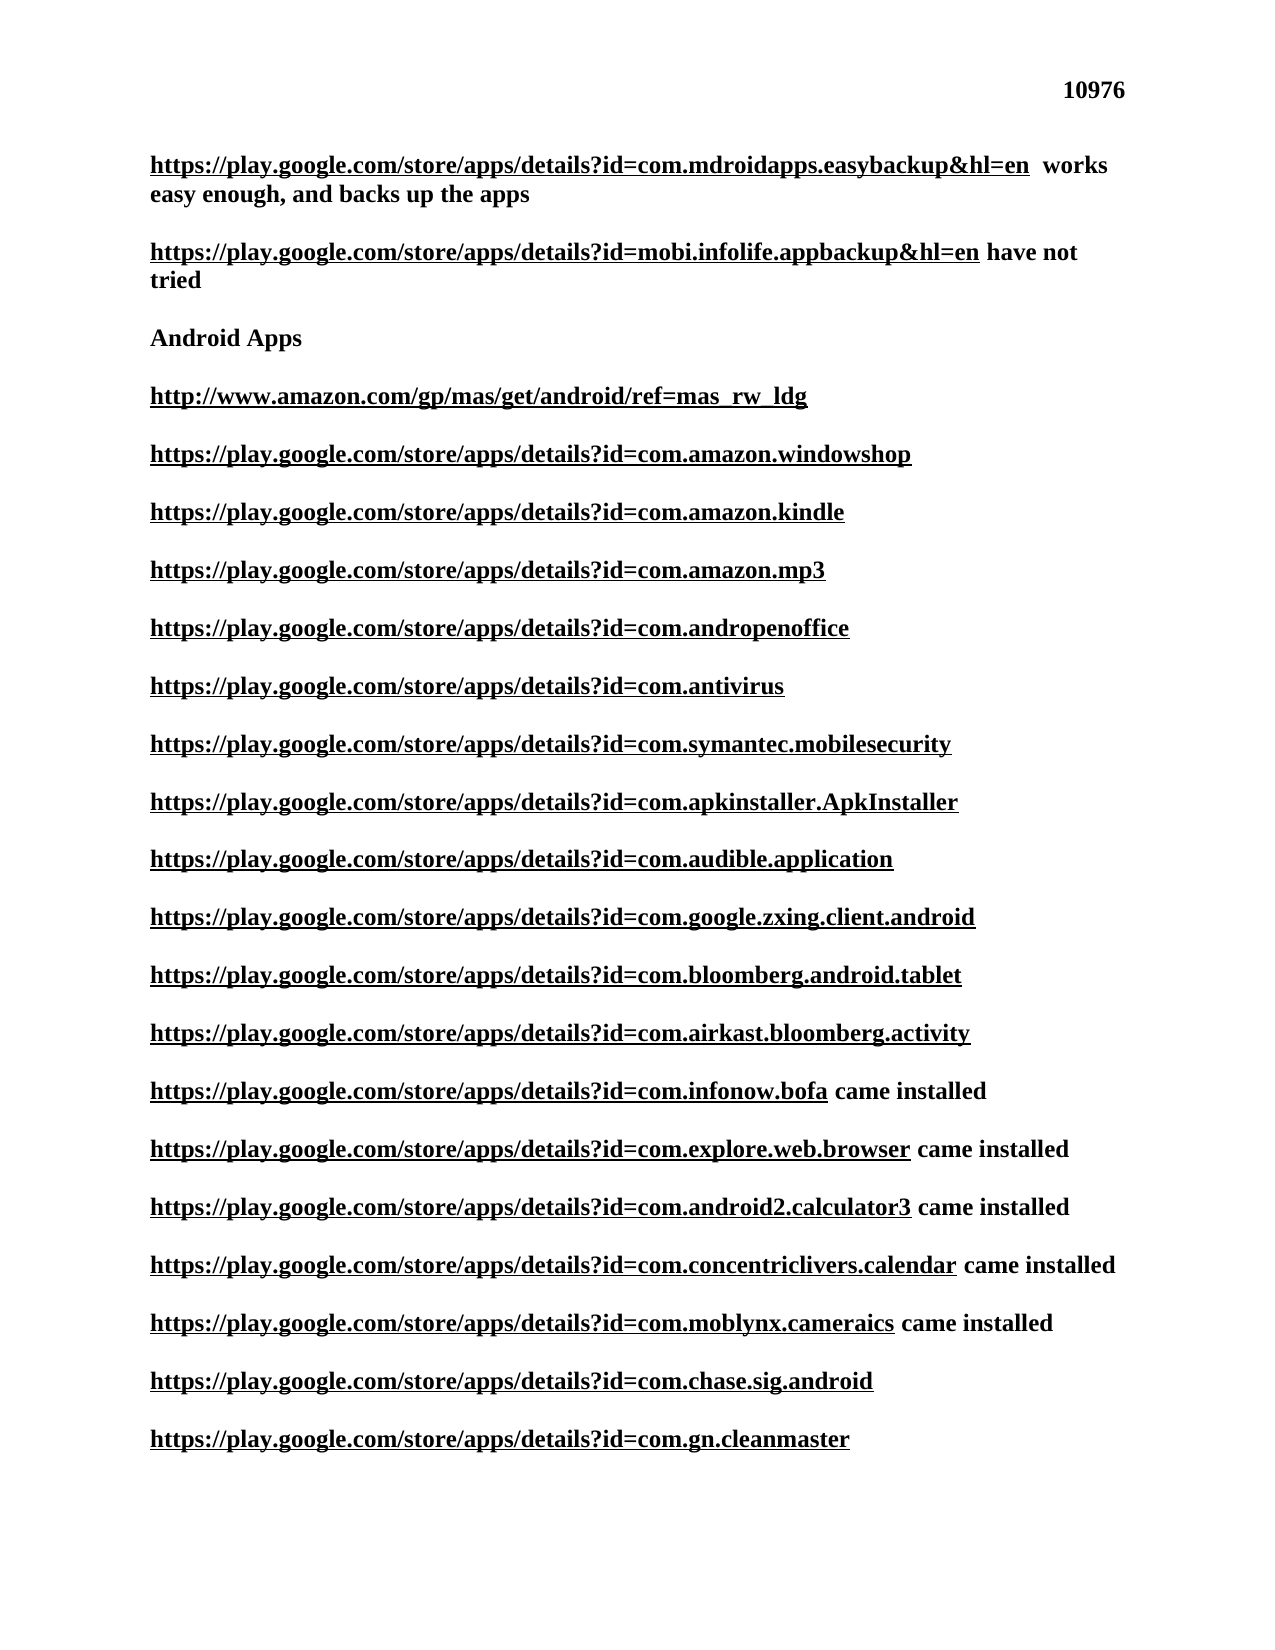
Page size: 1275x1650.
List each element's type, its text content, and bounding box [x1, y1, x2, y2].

text https://play.google.com/store/apps/details?id=com.amazon.kindle [150, 497, 1125, 526]
text https://play.google.com/store/apps/details?id=com.symantec.mobilesecurity [150, 729, 1125, 757]
text https://play.google.com/store/apps/details?id=com.explore.web.browser came installed [150, 1134, 1125, 1163]
text https://play.google.com/store/apps/details?id=com.bloomberg.android.tablet [150, 960, 1125, 989]
text https://play.google.com/store/apps/details?id=com.mdroidapps.easybackup&hl=en works easy enough, and backs up the apps [150, 150, 1125, 207]
text https://play.google.com/store/apps/details?id=com.moblynx.cameraics came installed [150, 1308, 1125, 1337]
text https://play.google.com/store/apps/details?id=com.audible.application [150, 844, 1125, 873]
text https://play.google.com/store/apps/details?id=com.amazon.mp3 [150, 555, 1125, 584]
text http://www.amazon.com/gp/mas/get/android/ref=mas_rw_ldg [150, 381, 1125, 410]
text https://play.google.com/store/apps/details?id=com.android2.calculator3 came installed [150, 1192, 1125, 1221]
text https://play.google.com/store/apps/details?id=com.concentriclivers.calendar came installed [150, 1250, 1125, 1279]
text https://play.google.com/store/apps/details?id=com.andropenoffice [150, 613, 1125, 642]
text https://play.google.com/store/apps/details?id=com.gn.cleanmaster [150, 1424, 1125, 1452]
text https://play.google.com/store/apps/details?id=com.google.zxing.client.android [150, 902, 1125, 931]
text https://play.google.com/store/apps/details?id=com.apkinstaller.ApkInstaller [150, 787, 1125, 815]
text https://play.google.com/store/apps/details?id=mobi.infolife.appbackup&hl=en have not tried [150, 237, 1125, 294]
text https://play.google.com/store/apps/details?id=com.amazon.windowshop [150, 439, 1125, 468]
text https://play.google.com/store/apps/details?id=com.airkast.bloomberg.activity [150, 1018, 1125, 1047]
text https://play.google.com/store/apps/details?id=com.infonow.bofa came installed [150, 1076, 1125, 1105]
text https://play.google.com/store/apps/details?id=com.antivirus [150, 671, 1125, 699]
text Android Apps [150, 323, 1125, 352]
text https://play.google.com/store/apps/details?id=com.chase.sig.android [150, 1366, 1125, 1394]
